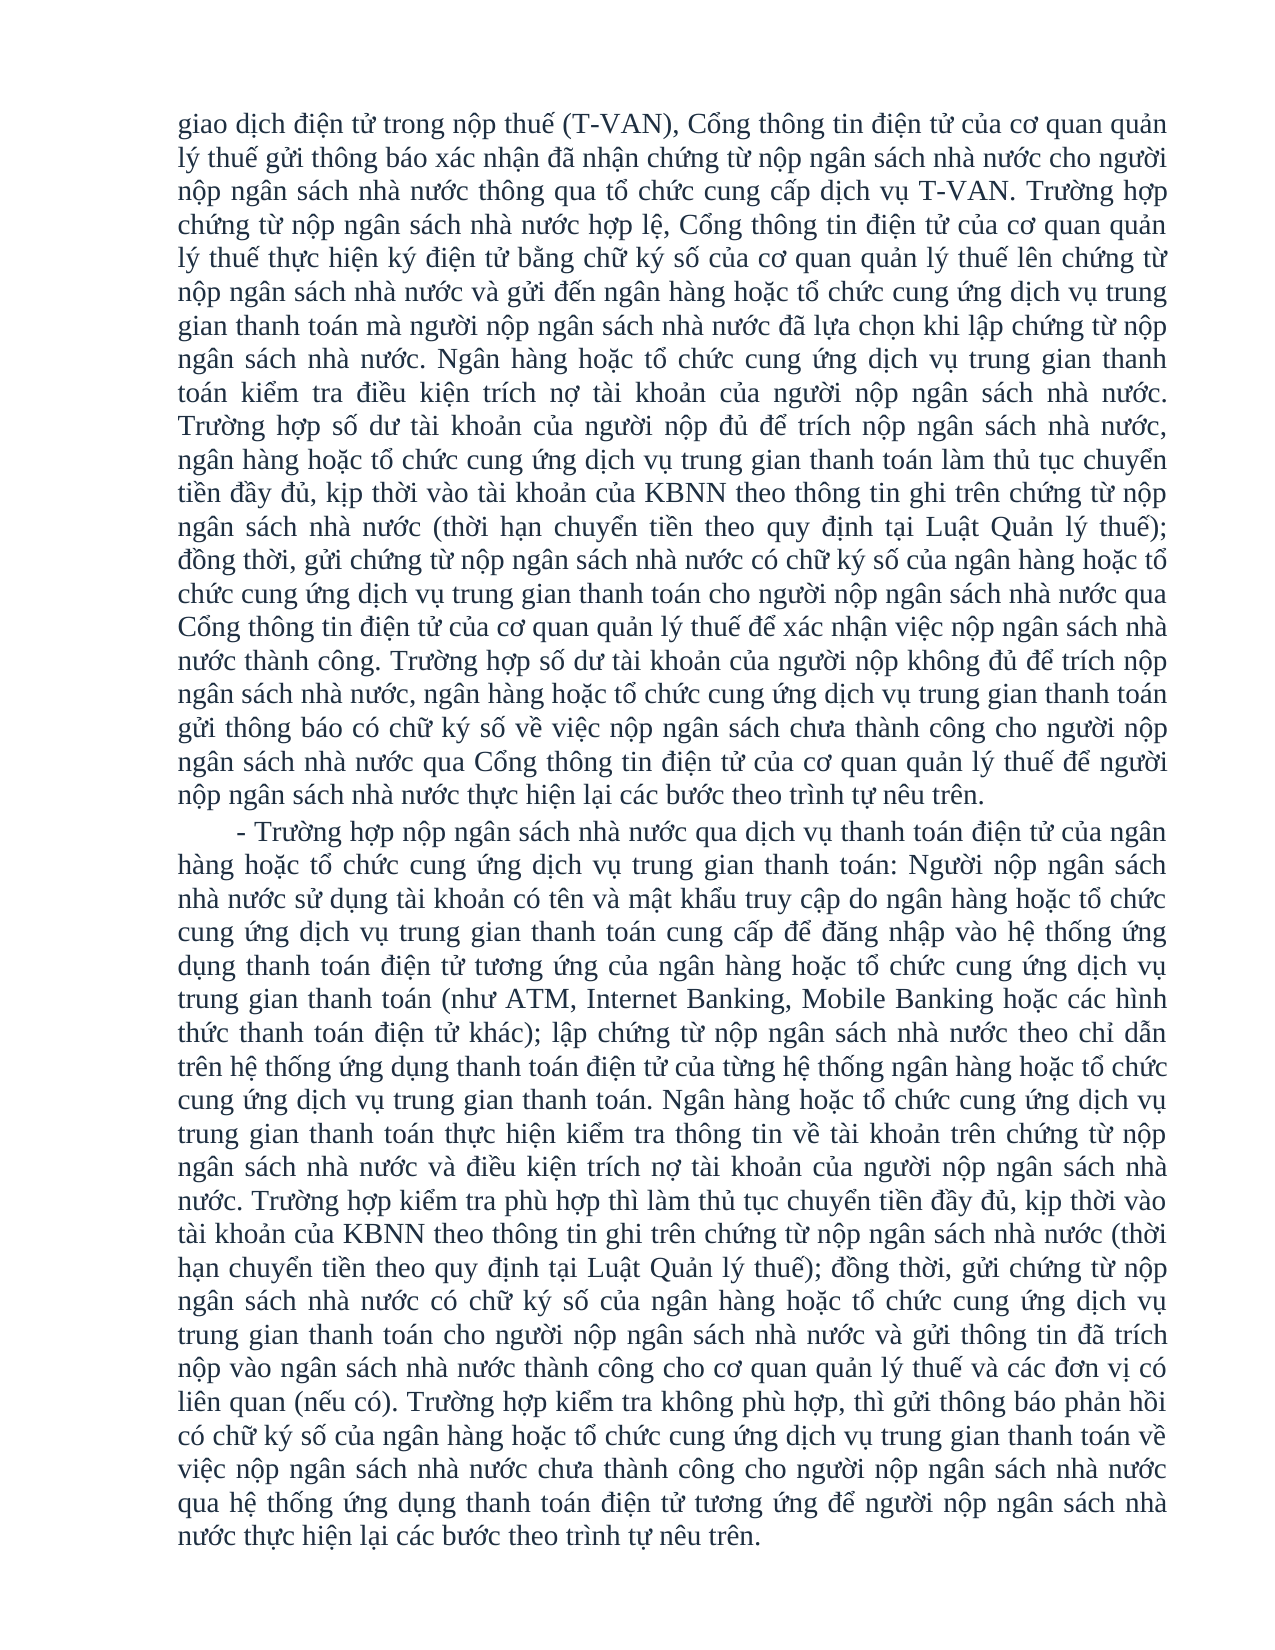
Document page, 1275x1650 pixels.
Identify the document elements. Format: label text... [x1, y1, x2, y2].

text - Trường hợp nộp ngân sách nhà nước qua dịch vụ thanh toán điện tử của ngân hàng hoặc tổ chức cung ứng dịch vụ trung gian thanh toán: Người nộp ngân sách nhà nước sử dụng tài khoản có tên và mật khẩu truy cập do ngân hàng hoặc tổ chức cung ứng dịch vụ trung gian thanh toán cung cấp để đăng nhập vào hệ thống ứng dụng thanh toán điện tử tương ứng của ngân hàng hoặc tổ chức cung ứng dịch vụ trung gian thanh toán (như ATM, Internet Banking, Mobile Banking hoặc các hình thức thanh toán điện tử khác); lập chứng từ nộp ngân sách nhà nước theo chỉ dẫn trên hệ thống ứng dụng thanh toán điện tử của từng hệ thống ngân hàng hoặc tổ chức cung ứng dịch vụ trung gian thanh toán. Ngân hàng hoặc tổ chức cung ứng dịch vụ trung gian thanh toán thực hiện kiểm tra thông tin về tài khoản trên chứng từ nộp ngân sách nhà nước và điều kiện trích nợ tài khoản của người nộp ngân sách nhà nước. Trường hợp kiểm tra phù hợp thì làm thủ tục chuyển tiền đầy đủ, kịp thời vào tài khoản của KBNN theo thông tin ghi trên chứng từ nộp ngân sách nhà nước (thời hạn chuyển tiền theo quy định tại Luật Quản lý thuế); đồng thời, gửi chứng từ nộp ngân sách nhà nước có chữ ký số của ngân hàng hoặc tổ chức cung ứng dịch vụ trung gian thanh toán cho người nộp ngân sách nhà nước và gửi thông tin đã trích nộp vào ngân sách nhà nước thành công cho cơ quan quản lý thuế và các đơn vị có liên quan (nếu có). Trường hợp kiểm tra không phù hợp, thì gửi thông báo phản hồi có chữ ký số của ngân hàng hoặc tổ chức cung ứng dịch vụ trung gian thanh toán về việc nộp ngân sách nhà nước chưa thành công cho người nộp ngân sách nhà nước qua hệ thống ứng dụng thanh toán điện tử tương ứng để người nộp ngân sách nhà nước thực hiện lại các bước theo trình tự nêu trên. [177, 814, 1169, 1552]
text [177, 106, 1169, 811]
